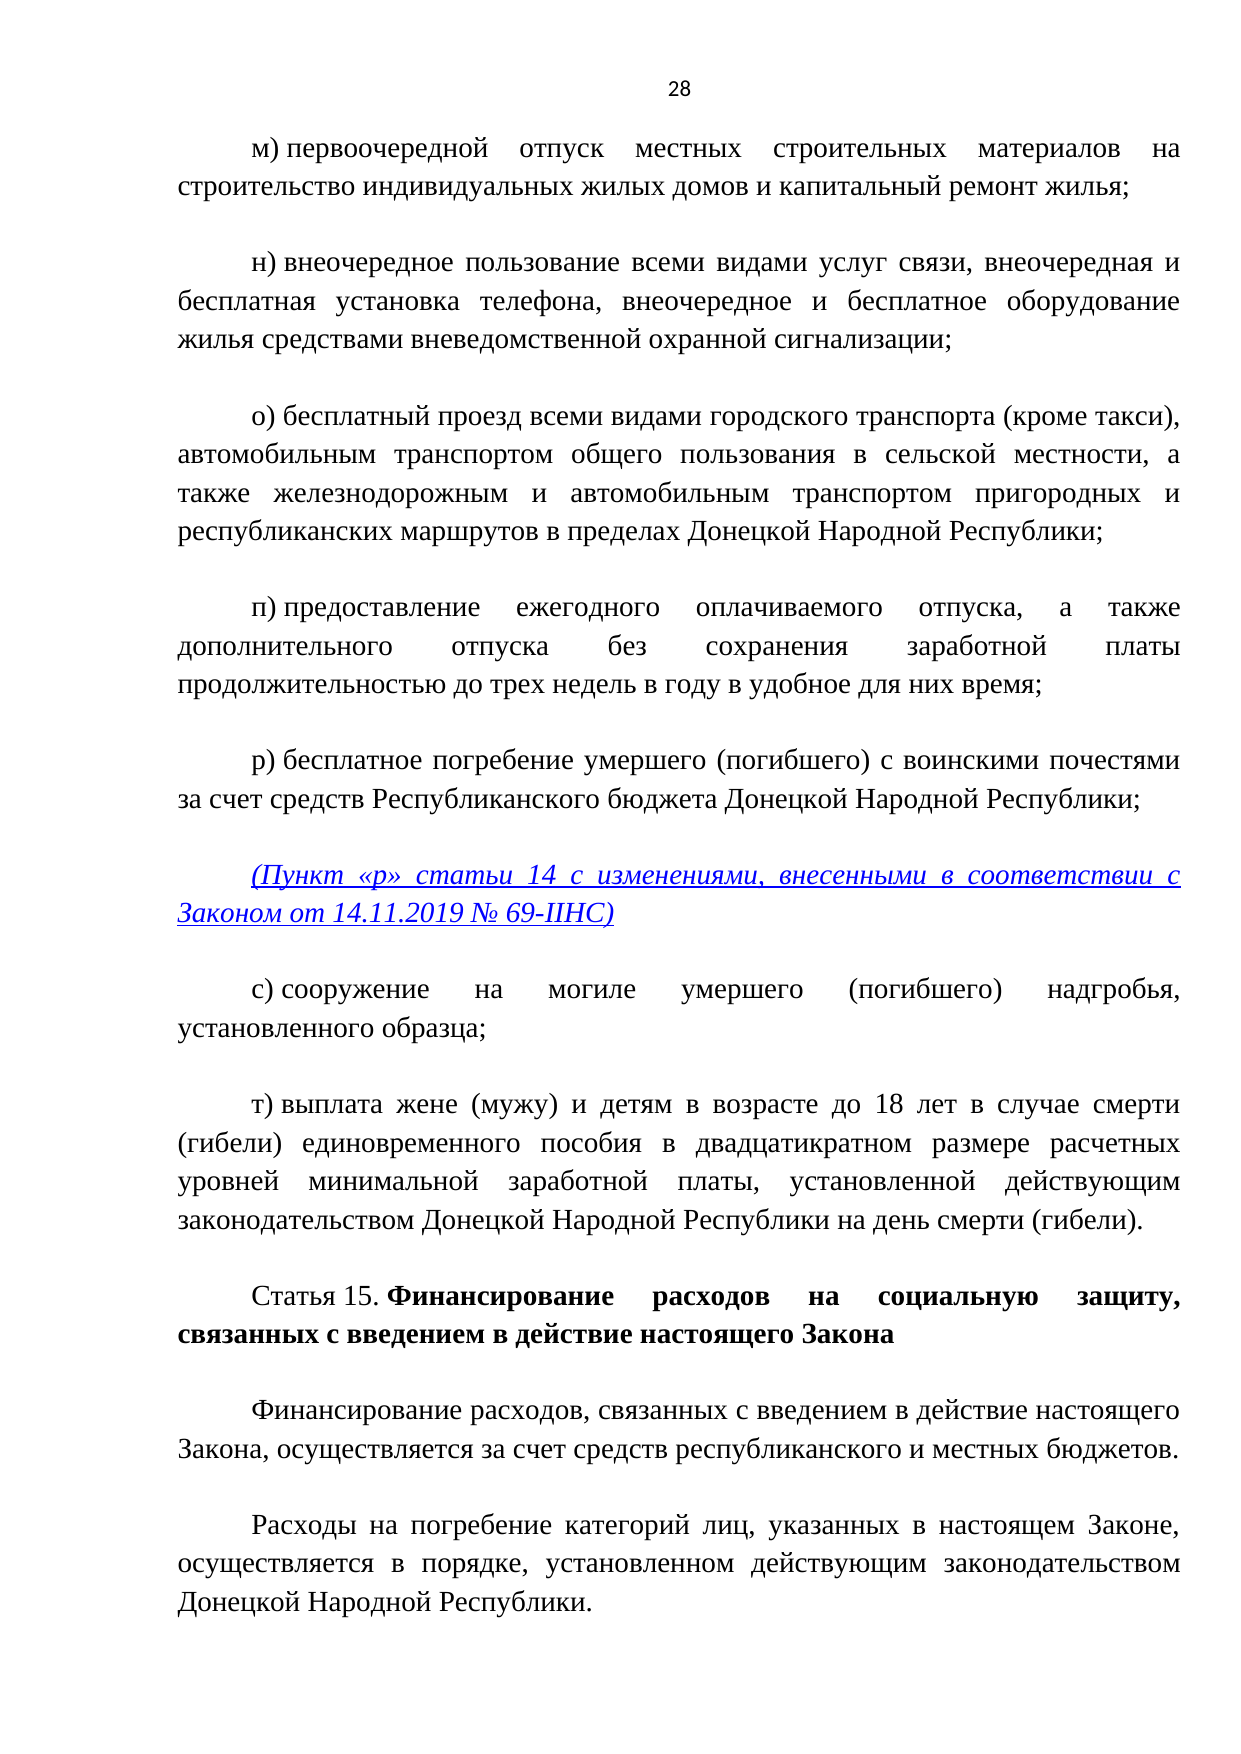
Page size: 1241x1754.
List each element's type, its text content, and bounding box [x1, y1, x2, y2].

text Статья 15. Финансирование расходов на социальную защиту, связанных с введением в действие настоящего Закона [177, 1278, 1181, 1350]
text с) сооружение на могиле умершего (погибшего) надгробья, установленного образца; [177, 972, 1181, 1044]
text Финансирование расходов, связанных с введением в действие настоящего Закона, осуществляется за счет средств республиканского и местных бюджетов. [177, 1392, 1181, 1464]
text р) бесплатное погребение умершего (погибшего) с воинскими почестями за счет средств Республиканского бюджета Донецкой Народной Республики; [177, 742, 1181, 814]
text п) предоставление ежегодного оплачиваемого отпуска, а также дополнительного отпуска без сохранения заработной платы продолжительностью до трех недель в году в удобное для них время; [177, 589, 1181, 700]
text н) внеочередное пользование всеми видами услуг связи, внеочередная и бесплатная установка телефона, внеочередное и бесплатное оборудование жилья средствами вневедомственной охранной сигнализации; [177, 244, 1181, 355]
text о) бесплатный проезд всеми видами городского транспорта (кроме такси), автомобильным транспортом общего пользования в сельской местности, а также железнодорожным и автомобильным транспортом пригородных и республиканских маршрутов в пределах Донецкой Народной Республики; [177, 398, 1181, 547]
text т) выплата жене (мужу) и детям в возрасте до 18 лет в случае смерти (гибели) единовременного пособия в двадцатикратном размере расчетных уровней минимальной заработной платы, установленной действующим законодательством Донецкой Народной Республики на день смерти (гибели). [177, 1086, 1181, 1235]
text (Пункт «р» статьи 14 с изменениями, внесенными в соответствии с Законом от 14.11.2019 № 69-IIНС) [177, 857, 1181, 929]
text м) первоочередной отпуск местных строительных материалов на строительство индивидуальных жилых домов и капитальный ремонт жилья; [177, 130, 1181, 202]
text Расходы на погребение категорий лиц, указанных в настоящем Законе, осуществляется в порядке, установленном действующим законодательством Донецкой Народной Республики. [177, 1507, 1181, 1618]
